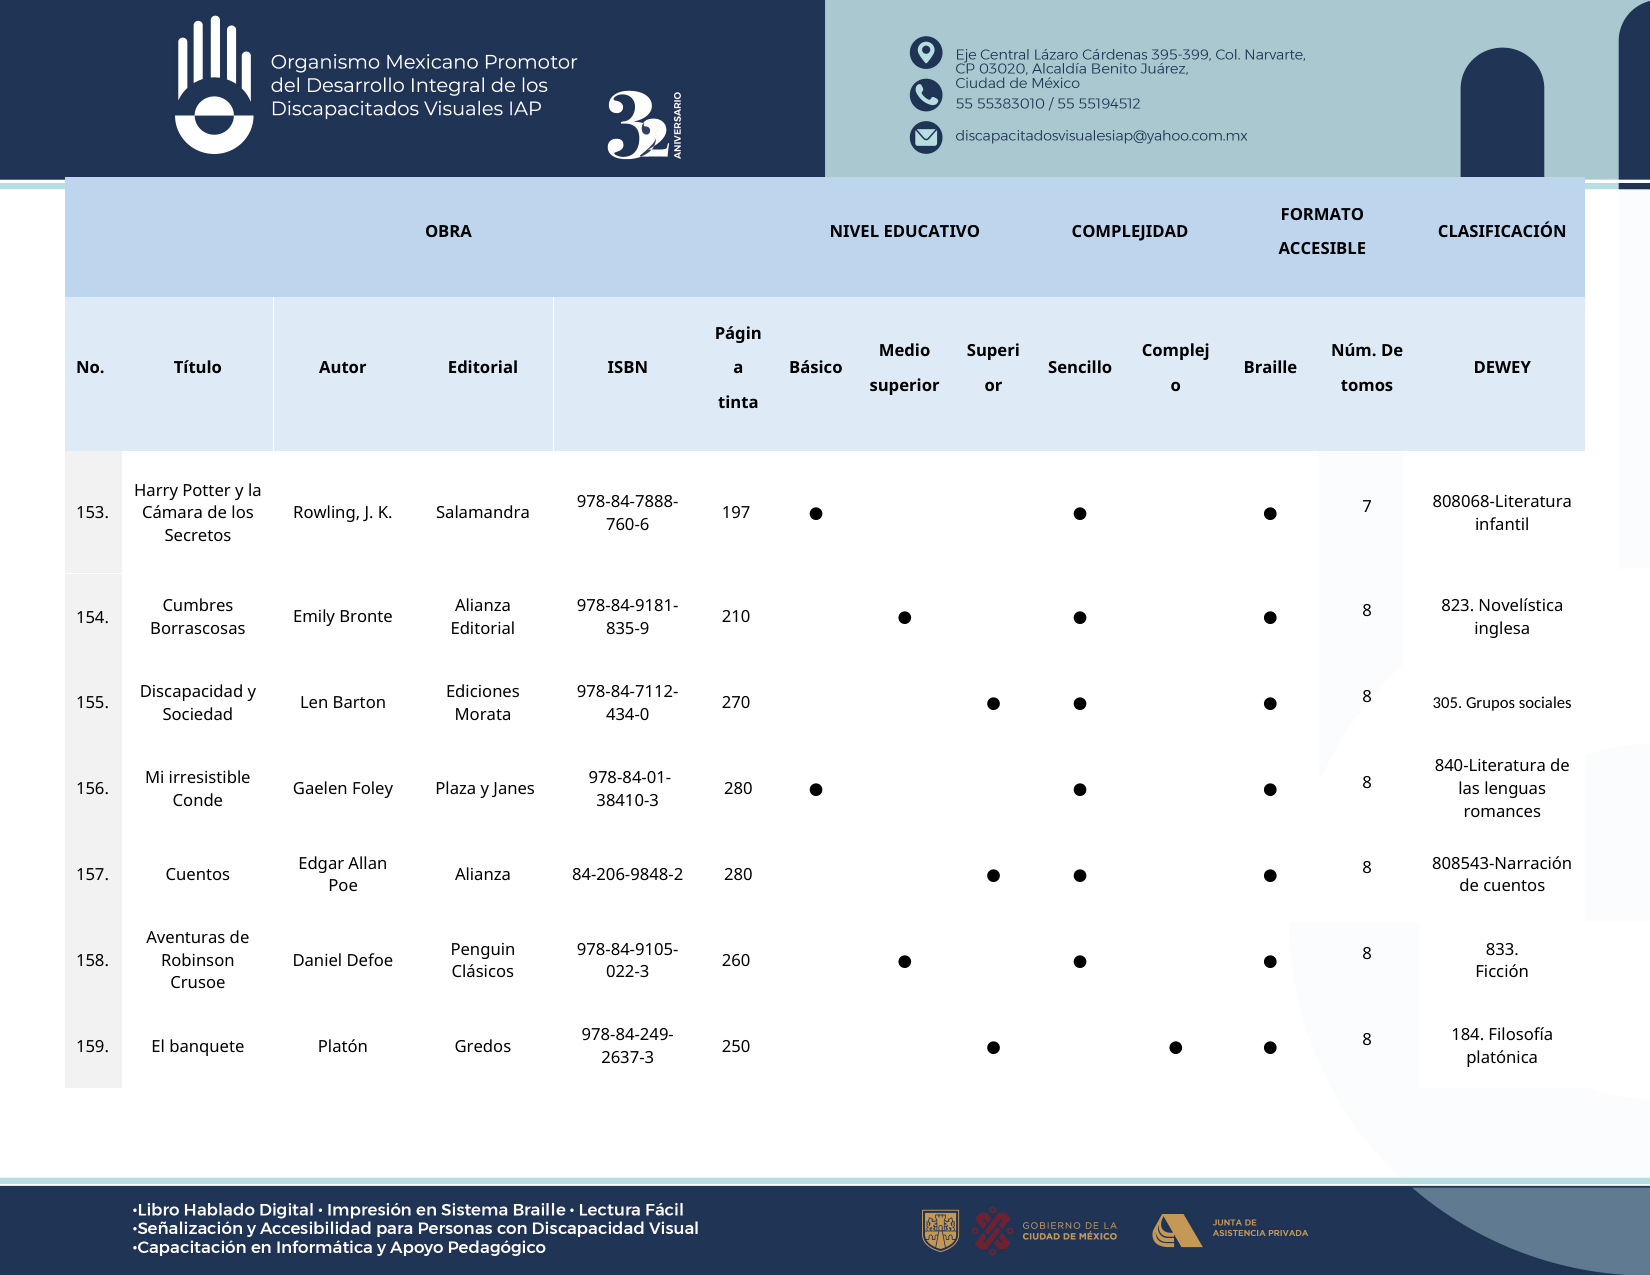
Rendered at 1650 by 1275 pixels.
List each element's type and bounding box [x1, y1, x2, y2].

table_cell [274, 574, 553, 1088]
picture [0, 0, 1650, 1275]
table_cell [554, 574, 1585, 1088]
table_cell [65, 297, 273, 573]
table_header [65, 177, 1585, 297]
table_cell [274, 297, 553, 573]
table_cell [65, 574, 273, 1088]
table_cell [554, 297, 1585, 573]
